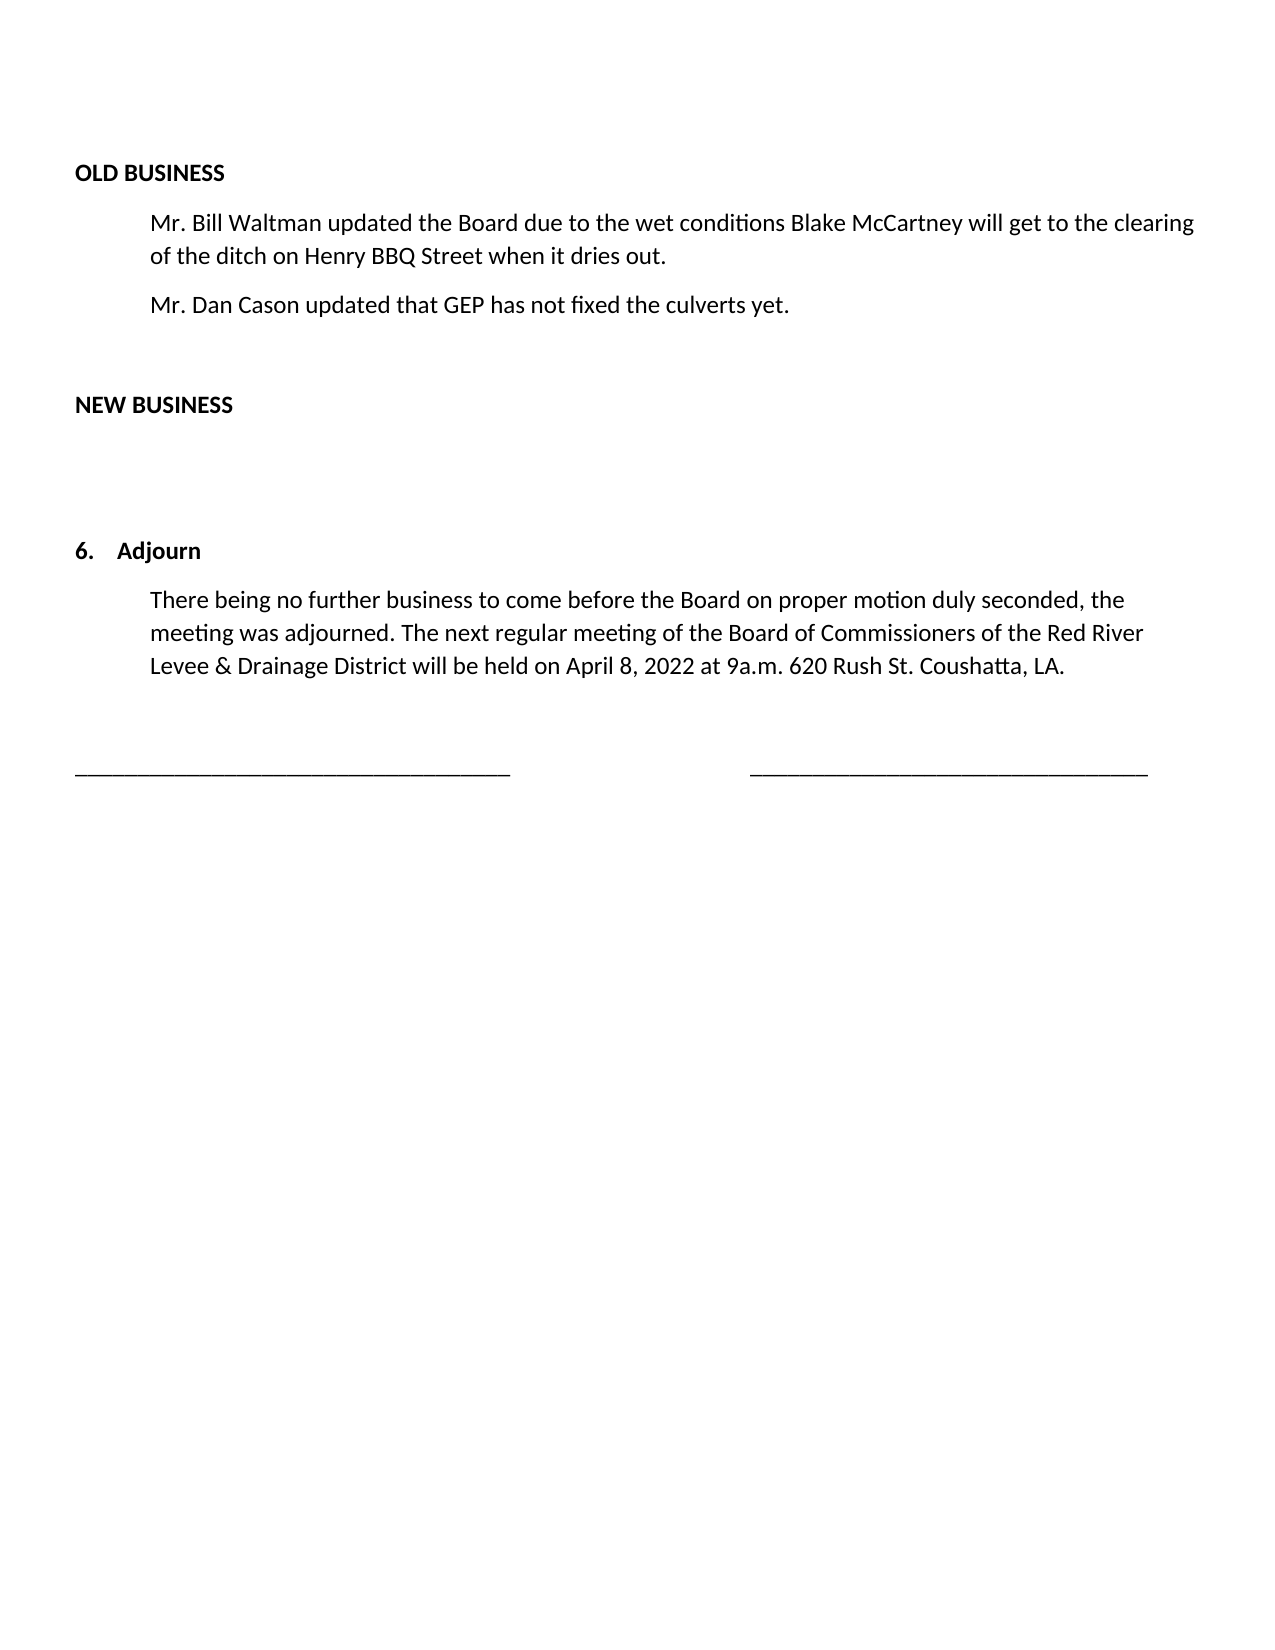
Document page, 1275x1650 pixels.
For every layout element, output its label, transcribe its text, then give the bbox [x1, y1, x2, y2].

text OLD BUSINESS [75, 157, 1200, 188]
text Mr. Bill Waltman updated the Board due to the wet conditions Blake McCartney will get to the clearing of the ditch on Henry BBQ Street when it dries out. [150, 207, 1200, 271]
text There being no further business to come before the Board on proper motion duly seconded, the meeting was adjourned. The next regular meeting of the Board of Commissioners of the Red River Levee & Drainage District will be held on April 8, 2022 at 9a.m. 620 Rush St. Coushatta, LA. [150, 584, 1200, 681]
text Mr. Dan Cason updated that GEP has not fixed the culverts yet. [150, 289, 1200, 320]
text NEW BUSINESS [75, 389, 1200, 419]
text 6. Adjourn [75, 535, 1200, 566]
text ___________________________________ ________________________________ [75, 749, 1200, 780]
